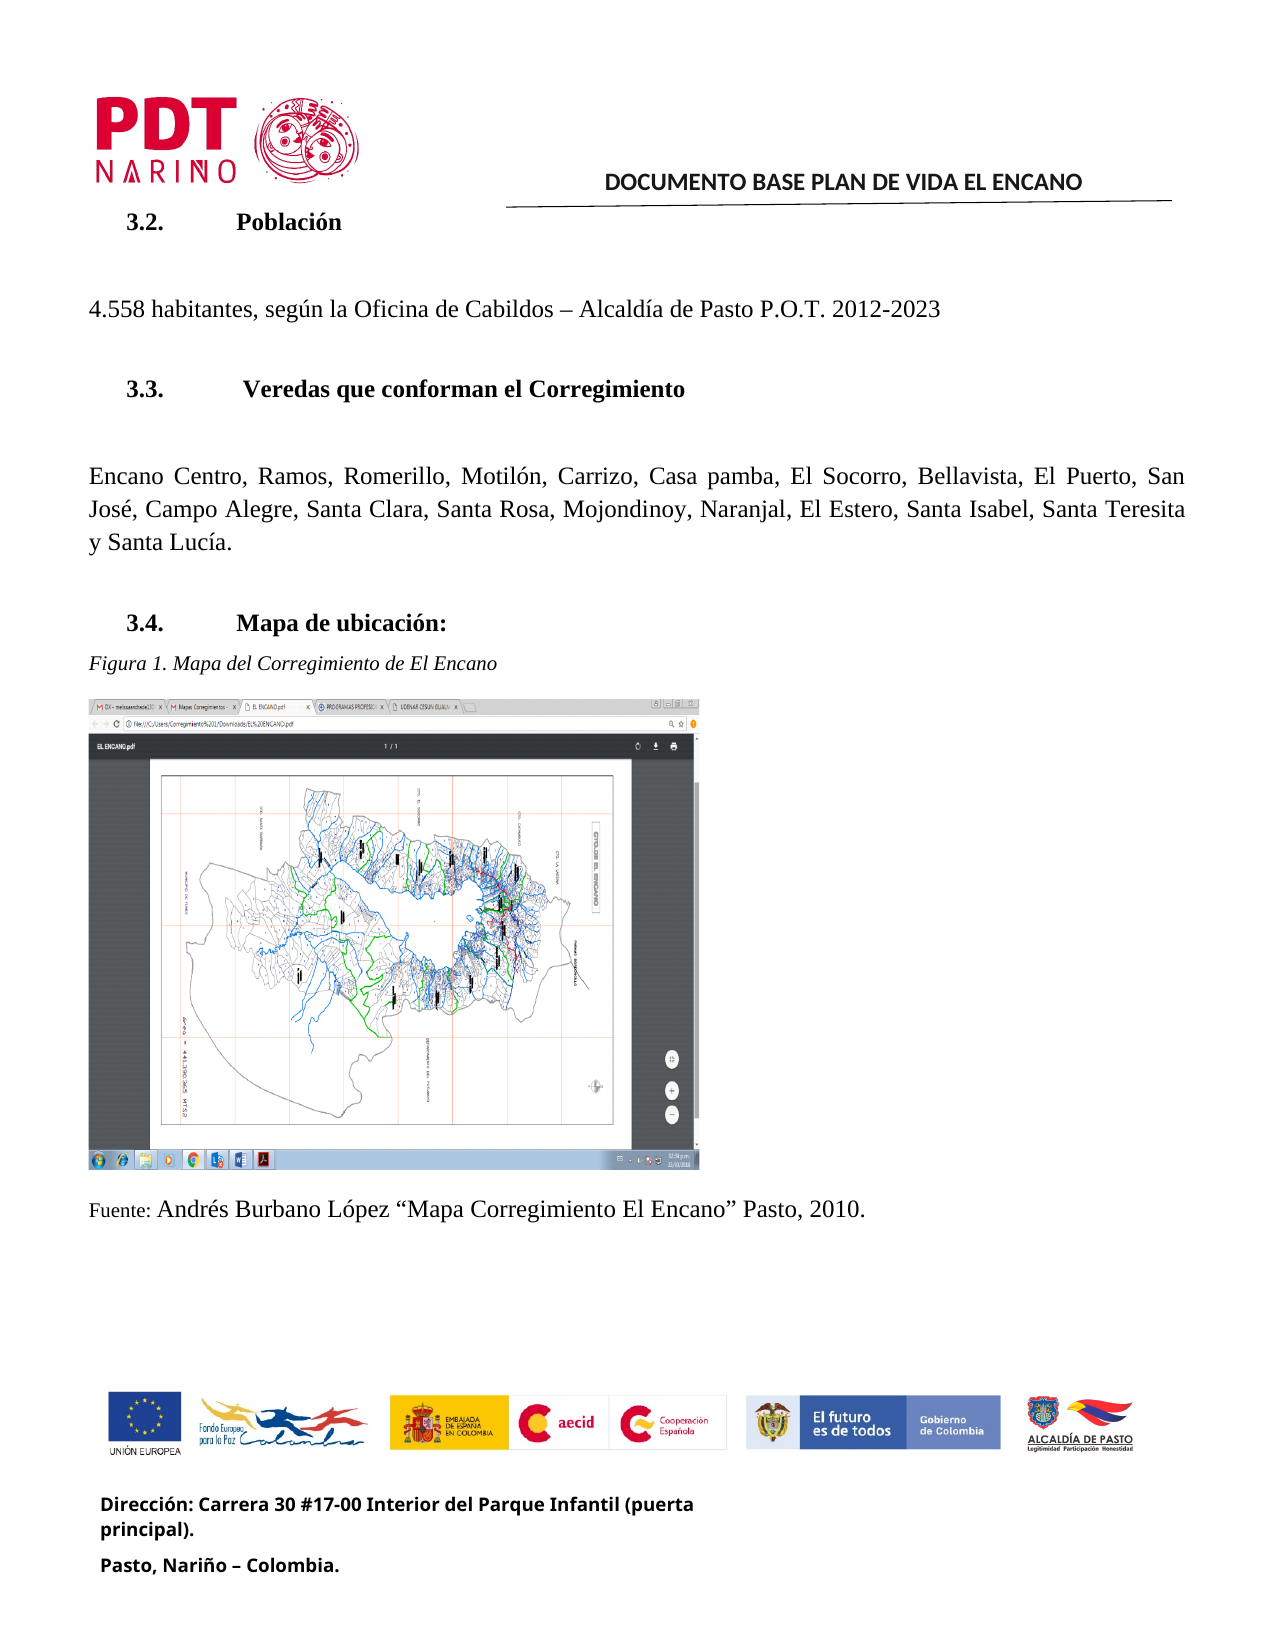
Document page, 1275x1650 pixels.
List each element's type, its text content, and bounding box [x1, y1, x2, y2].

picture [88, 86, 364, 195]
subtitle Mapa de ubicación: [126, 608, 1186, 637]
picture [81, 1373, 1173, 1487]
subtitle Población [126, 207, 1186, 236]
text Encano Centro, Ramos, Romerillo, Motilón, Carrizo, Casa pamba, El Socorro, Bellavista, El Puerto, San José, Campo Alegre, Santa Clara, Santa Rosa, Mojondinoy, Naranjal, El Estero, Santa Isabel, Santa Teresita y Santa Lucía. [89, 461, 1186, 556]
text Figura 1. Mapa del Corregimiento de El Encano [89, 651, 1186, 675]
picture [88, 699, 700, 1170]
subtitle Veredas que conforman el Corregimiento [126, 374, 1186, 403]
text 4.558 habitantes, según la Oficina de Cabildos – Alcaldía de Pasto P.O.T. 2012-2023 [89, 294, 1186, 322]
text Fuente: Andrés Burbano López “Mapa Corregimiento El Encano” Pasto, 2010. [89, 1194, 1186, 1223]
